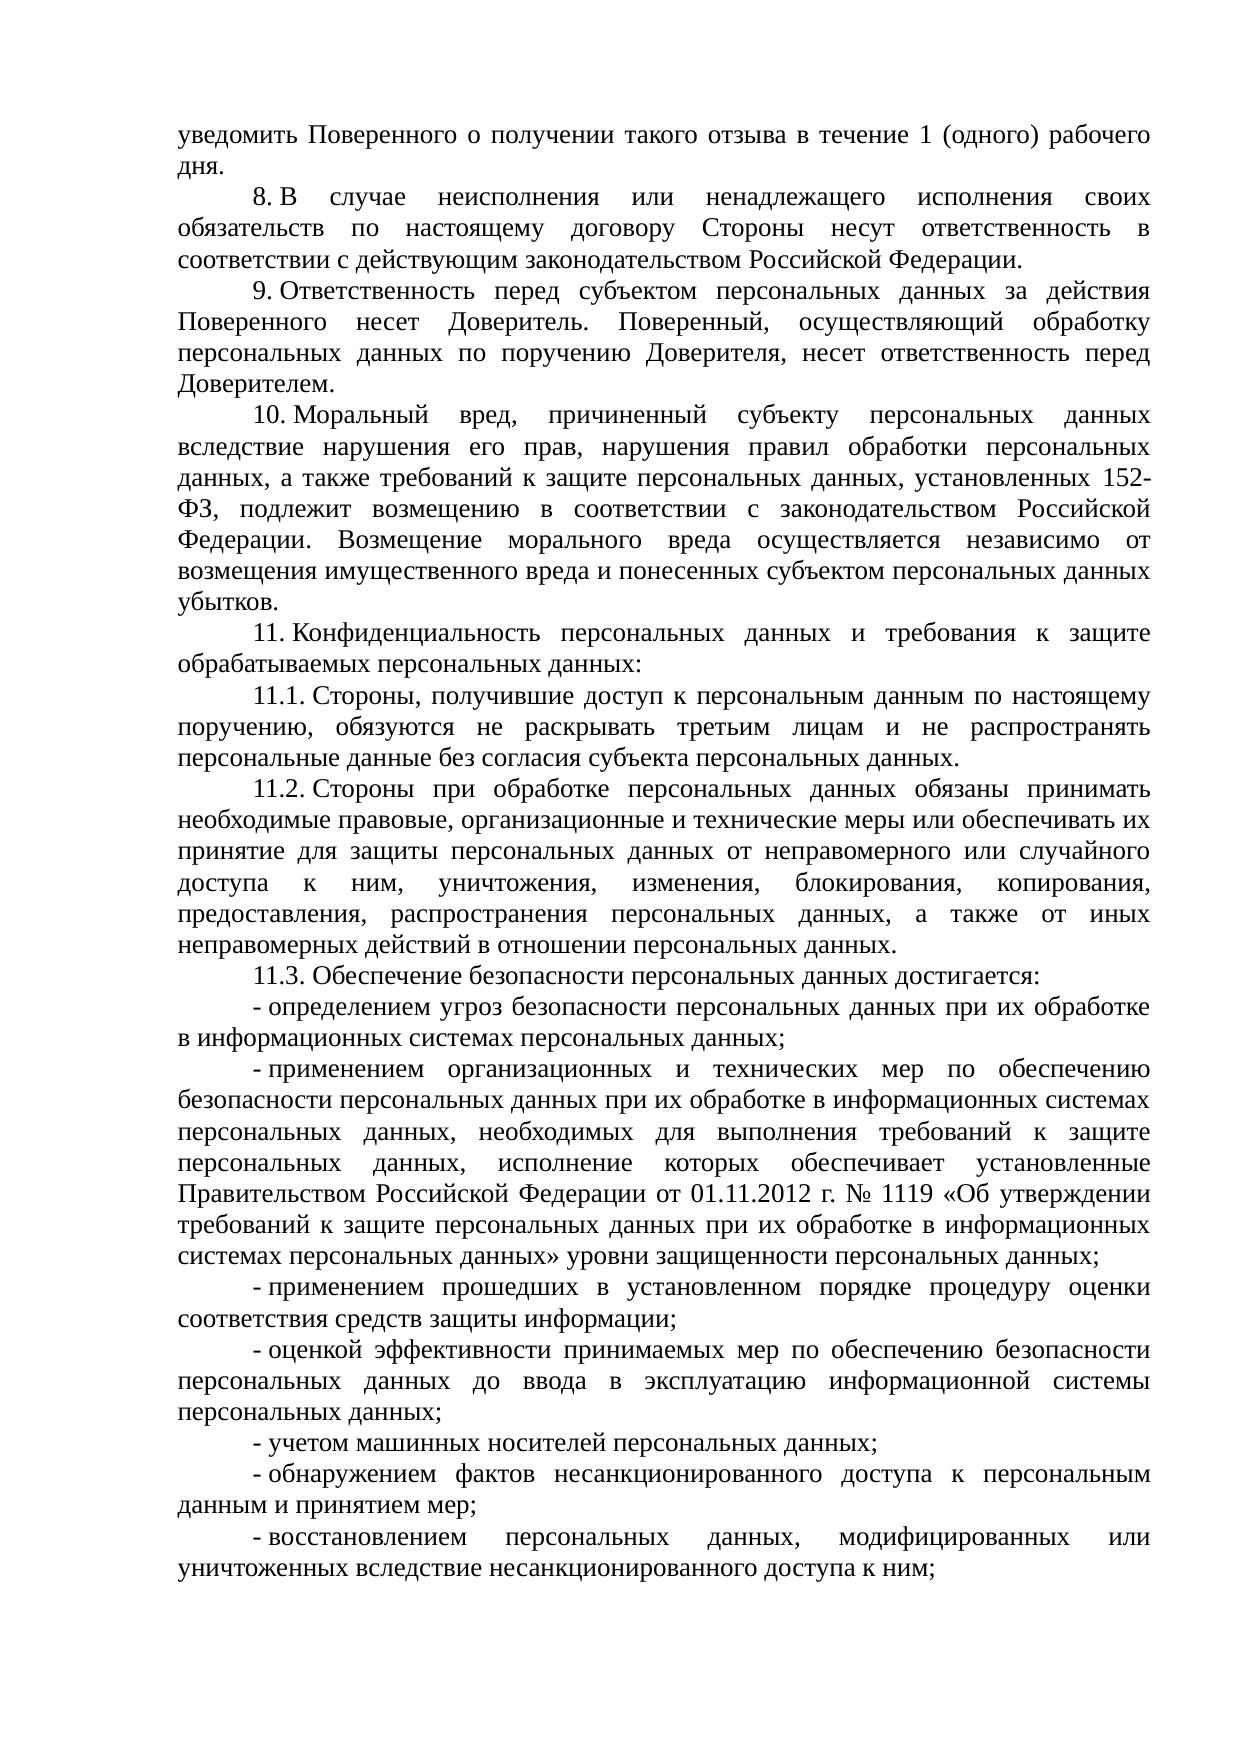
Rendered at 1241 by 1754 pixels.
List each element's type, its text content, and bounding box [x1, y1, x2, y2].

text 10. Моральный вред, причиненный субъекту персональных данных вследствие нарушения его прав, нарушения правил обработки персональных данных, а также требований к защите персональных данных, установленных 152-ФЗ, подлежит возмещению в соответствии с законодательством Российской Федерации. Возмещение морального вреда осуществляется независимо от возмещения имущественного вреда и понесенных субъектом персональных данных убытков. [177, 398, 1152, 616]
text 11. Конфиденциальность персональных данных и требования к защите обрабатываемых персональных данных: [177, 616, 1152, 679]
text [177, 118, 1152, 180]
text - обнаружением фактов несанкционированного доступа к персональным данным и принятием мер; [177, 1457, 1152, 1520]
text - восстановлением персональных данных, модифицированных или уничтоженных вследствие несанкционированного доступа к ним; [177, 1520, 1152, 1582]
text - определением угроз безопасности персональных данных при их обработке в информационных системах персональных данных; [177, 990, 1152, 1052]
text 8. В случае неисполнения или ненадлежащего исполнения своих обязательств по настоящему договору Стороны несут ответственность в соответствии с действующим законодательством Российской Федерации. [177, 180, 1152, 274]
text 11.3. Обеспечение безопасности персональных данных достигается: [177, 959, 1152, 990]
text - оценкой эффективности принимаемых мер по обеспечению безопасности персональных данных до ввода в эксплуатацию информационной системы персональных данных; [177, 1333, 1152, 1426]
text - применением прошедших в установленном порядке процедуру оценки соответствия средств защиты информации; [177, 1271, 1152, 1333]
text 9. Ответственность перед субъектом персональных данных за действия Поверенного несет Доверитель. Поверенный, осуществляющий обработку персональных данных по поручению Доверителя, несет ответственность перед Доверителем. [177, 274, 1152, 398]
text 11.2. Стороны при обработке персональных данных обязаны принимать необходимые правовые, организационные и технические меры или обеспечивать их принятие для защиты персональных данных от неправомерного или случайного доступа к ним, уничтожения, изменения, блокирования, копирования, предоставления, распространения персональных данных, а также от иных неправомерных действий в отношении персональных данных. [177, 772, 1152, 959]
text - применением организационных и технических мер по обеспечению безопасности персональных данных при их обработке в информационных системах персональных данных, необходимых для выполнения требований к защите персональных данных, исполнение которых обеспечивает установленные Правительством Российской Федерации от 01.11.2012 г. № 1119 «Об утверждении требований к защите персональных данных при их обработке в информационных системах персональных данных» уровни защищенности персональных данных; [177, 1052, 1152, 1271]
text 11.1. Стороны, получившие доступ к персональным данным по настоящему поручению, обязуются не раскрывать третьим лицам и не распространять персональные данные без согласия субъекта персональных данных. [177, 679, 1152, 772]
text - учетом машинных носителей персональных данных; [177, 1426, 1152, 1457]
